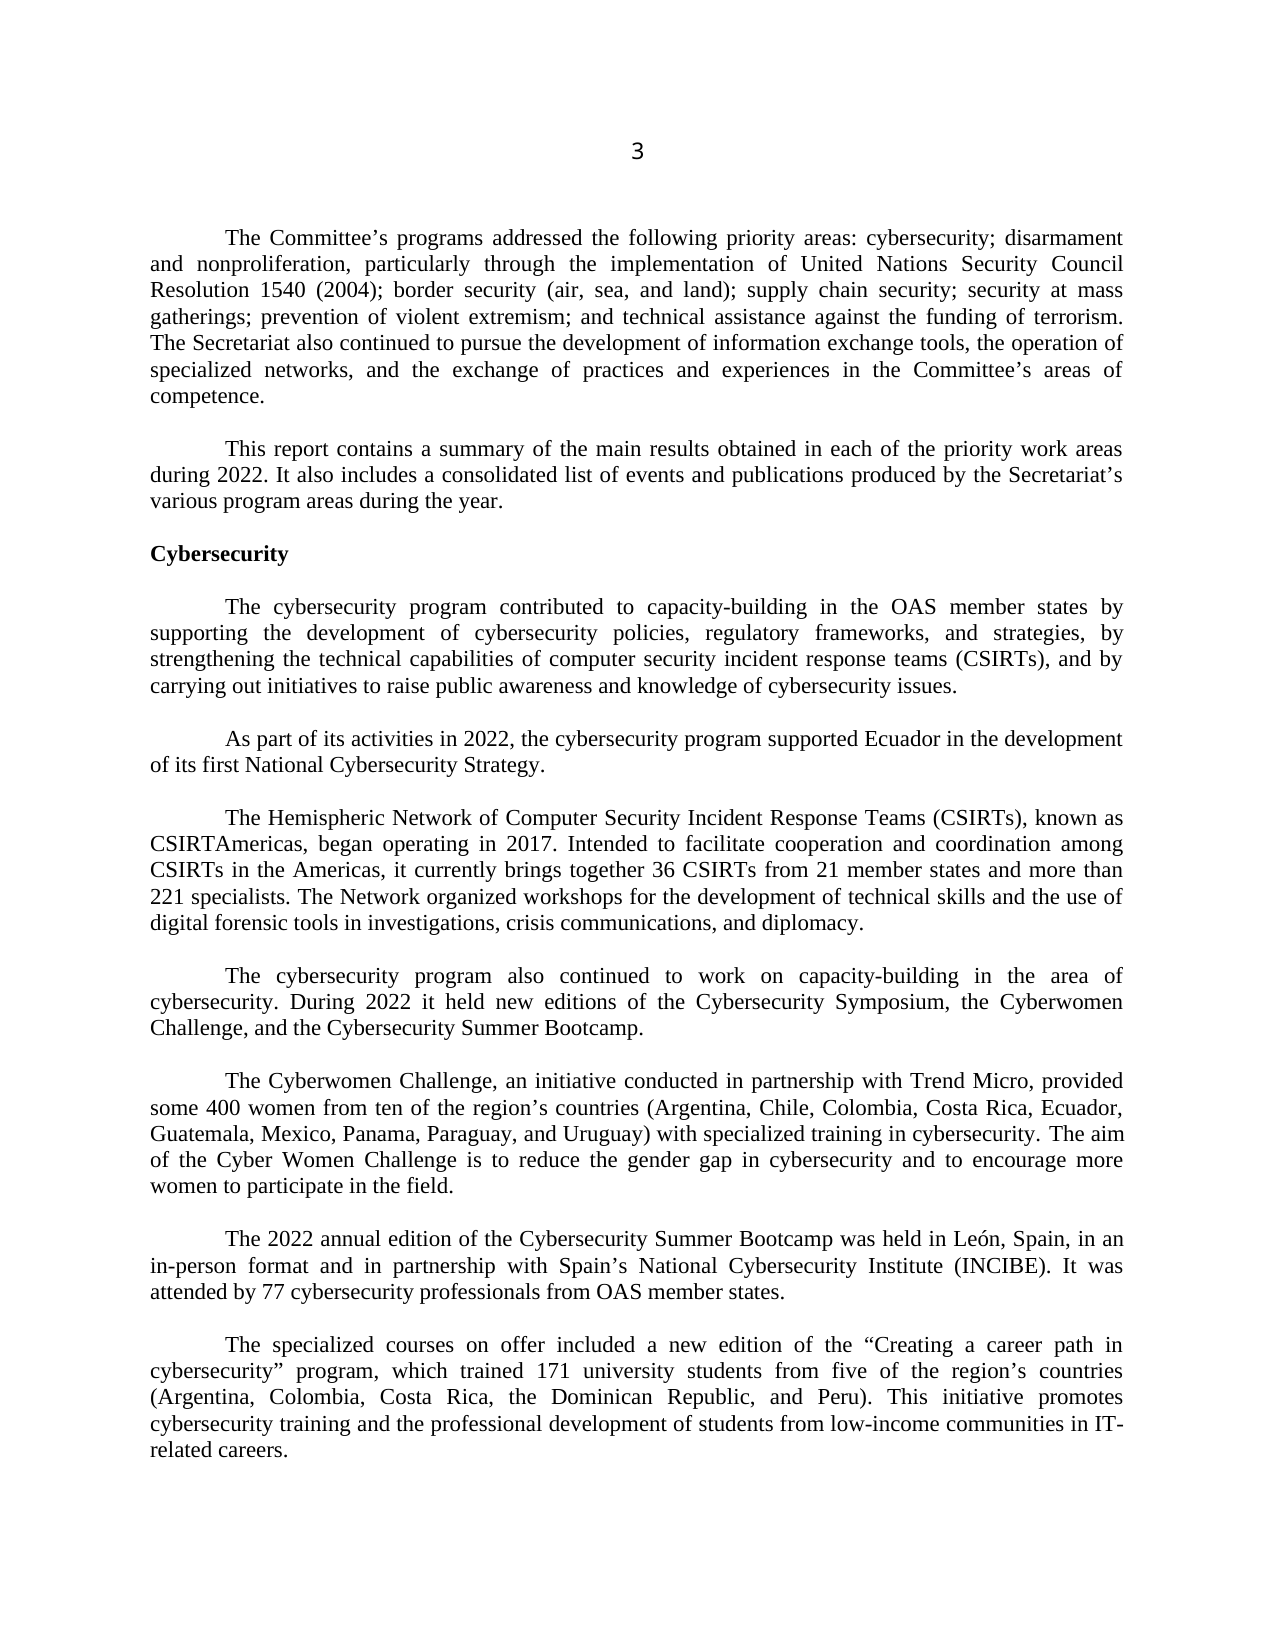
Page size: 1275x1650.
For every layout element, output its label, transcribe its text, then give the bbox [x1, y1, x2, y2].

text The specialized courses on offer included a new edition of the “Creating a career path in cybersecurity” program, which trained 171 university students from five of the region’s countries (Argentina, Colombia, Costa Rica, the Dominican Republic, and Peru). This initiative promotes cybersecurity training and the professional development of students from low-income communities in IT-related careers. [150, 1331, 1125, 1462]
text Cybersecurity [150, 540, 1125, 566]
text The Committee’s programs addressed the following priority areas: cybersecurity; disarmament and nonproliferation, particularly through the implementation of United Nations Security Council Resolution 1540 (2004); border security (air, sea, and land); supply chain security; security at mass gatherings; prevention of violent extremism; and technical assistance against the funding of terrorism. The Secretariat also continued to pursue the development of information exchange tools, the operation of specialized networks, and the exchange of practices and experiences in the Committee’s areas of competence. [150, 224, 1125, 408]
text The cybersecurity program contributed to capacity-building in the OAS member states by supporting the development of cybersecurity policies, regulatory frameworks, and strategies, by strengthening the technical capabilities of computer security incident response teams (CSIRTs), and by carrying out initiatives to raise public awareness and knowledge of cybersecurity issues. [150, 593, 1125, 698]
text This report contains a summary of the main results obtained in each of the priority work areas during 2022. It also includes a consolidated list of events and publications produced by the Secretariat’s various program areas during the year. [150, 435, 1125, 514]
text As part of its activities in 2022, the cybersecurity program supported Ecuador in the development of its first National Cybersecurity Strategy. [150, 724, 1125, 777]
text The cybersecurity program also continued to work on capacity-building in the area of cybersecurity. During 2022 it held new editions of the Cybersecurity Symposium, the Cyberwomen Challenge, and the Cybersecurity Summer Bootcamp. [150, 962, 1125, 1041]
text The 2022 annual edition of the Cybersecurity Summer Bootcamp was held in León, Spain, in an in-person format and in partnership with Spain’s National Cybersecurity Institute (INCIBE). It was attended by 77 cybersecurity professionals from OAS member states. [150, 1225, 1125, 1304]
text The Hemispheric Network of Computer Security Incident Response Teams (CSIRTs), known as CSIRTAmericas, began operating in 2017. Intended to facilitate cooperation and coordination among CSIRTs in the Americas, it currently brings together 36 CSIRTs from 21 member states and more than 221 specialists. The Network organized workshops for the development of technical skills and the use of digital forensic tools in investigations, crisis communications, and diplomacy. [150, 804, 1125, 935]
text The Cyberwomen Challenge, an initiative conducted in partnership with Trend Micro, provided some 400 women from ten of the region’s countries (Argentina, Chile, Colombia, Costa Rica, Ecuador, Guatemala, Mexico, Panama, Paraguay, and Uruguay) with specialized training in cybersecurity. The aim of the Cyber Women Challenge is to reduce the gender gap in cybersecurity and to encourage more women to participate in the field. [150, 1067, 1125, 1199]
